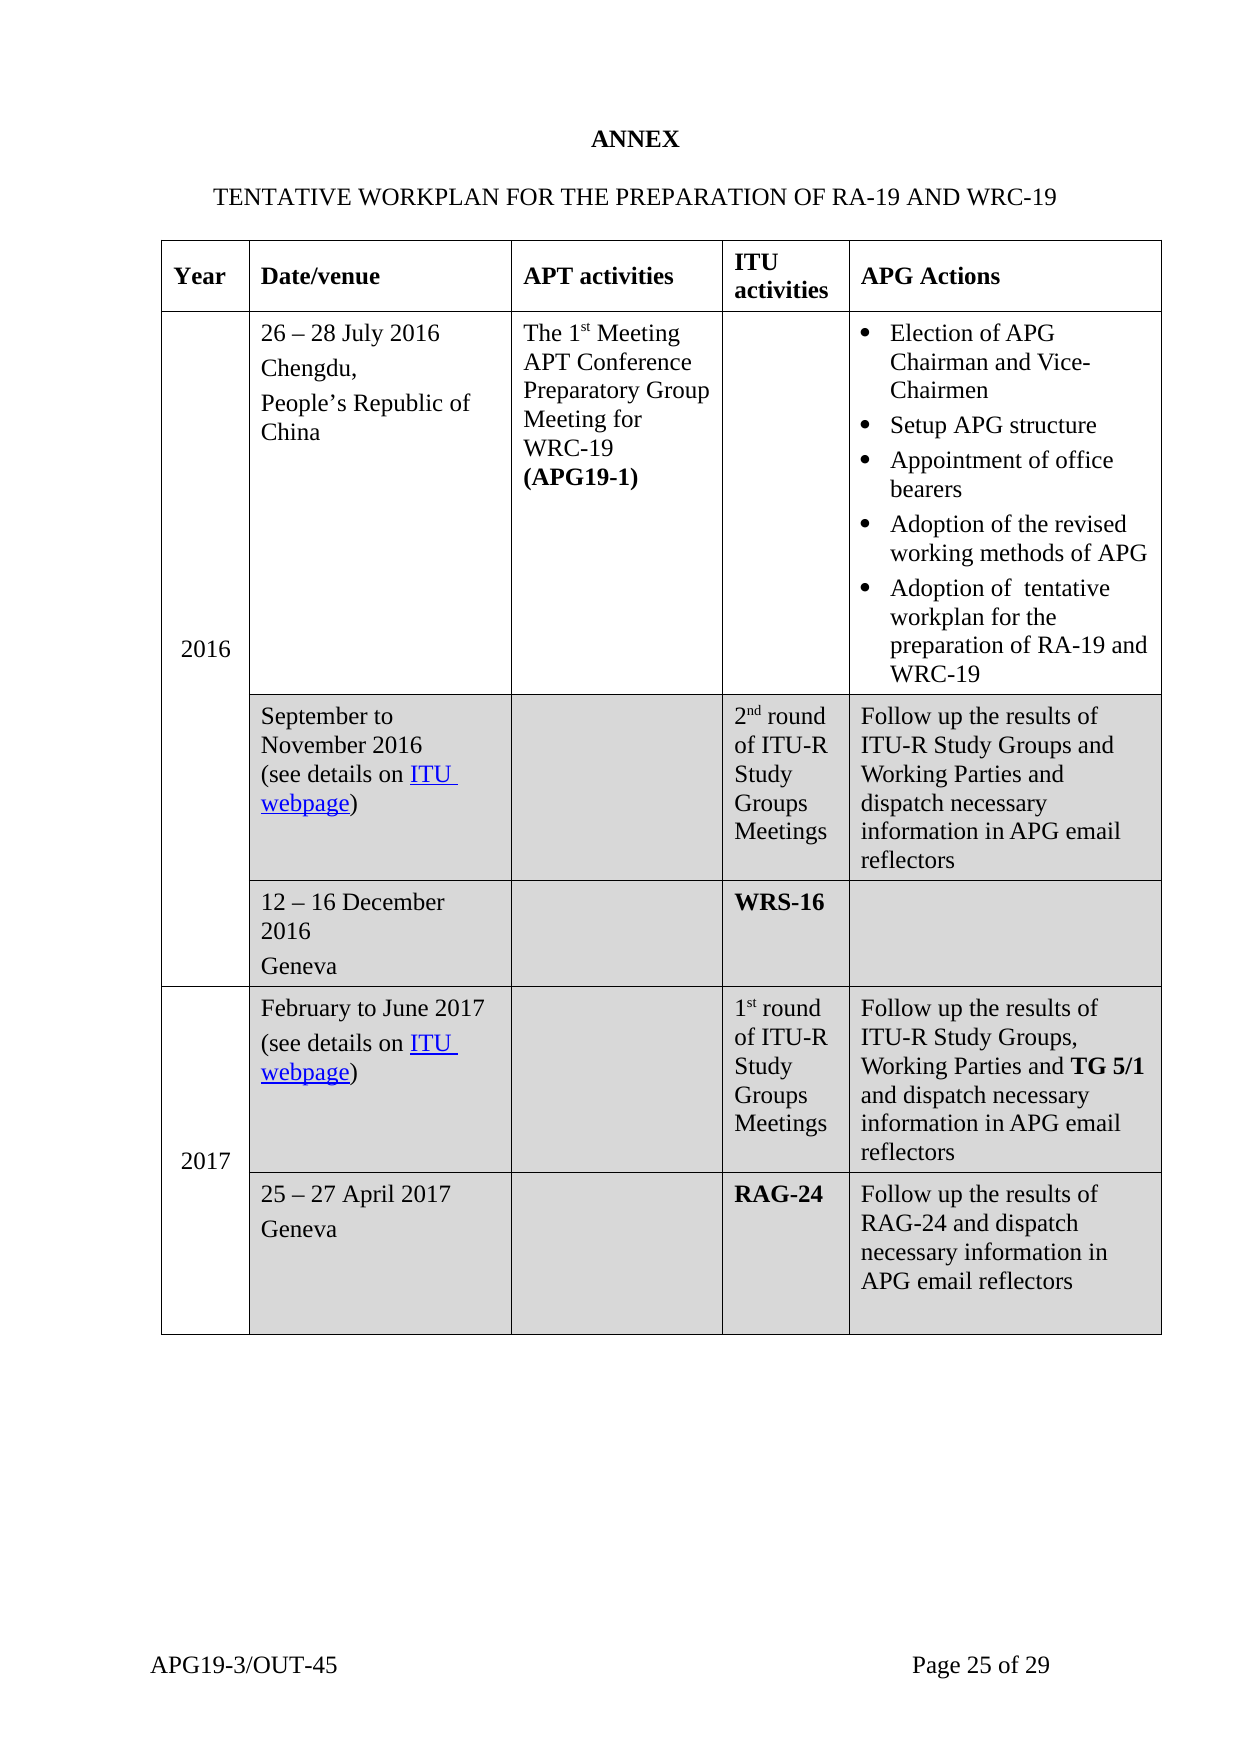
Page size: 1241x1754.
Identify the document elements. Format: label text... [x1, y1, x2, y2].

table_cell 2016 [162, 312, 249, 986]
table_header ITU activities [723, 241, 849, 311]
table_cell 2017 [162, 987, 249, 1334]
table_cell 12 – 16 December 2016 Geneva [250, 881, 511, 986]
table_cell 26 – 28 July 2016 Chengdu, People’s Republic of China [250, 312, 511, 694]
table_cell 25 – 27 April 2017 Geneva [250, 1173, 511, 1334]
table_header APG Actions [850, 241, 1161, 311]
table_cell [850, 881, 1161, 986]
table_cell Election of APG Chairman and Vice-Chairmen Setup APG structure Appointment of office bearers Adoption of the revised working methods of APG Adoption of tentative workplan for the preparation of RA-19 and WRC-19 [850, 312, 1161, 694]
table_cell Follow up the results of RAG-24 and dispatch necessary information in APG email reflectors [850, 1173, 1161, 1334]
table_cell The 1st Meeting APT Conference Preparatory Group Meeting for WRC-19 (APG19-1) [512, 312, 722, 694]
table_cell [512, 987, 722, 1172]
subtitle ANNEX [150, 124, 1120, 153]
table_cell February to June 2017 (see details on ITU webpage) [250, 987, 511, 1172]
table_cell RAG-24 [723, 1173, 849, 1334]
table_cell 2nd round of ITU-R Study Groups Meetings [723, 695, 849, 880]
table_cell September to November 2016 (see details on ITU webpage) [250, 695, 511, 880]
table_cell Follow up the results of ITU-R Study Groups, Working Parties and TG 5/1 and dispatch necessary information in APG email reflectors [850, 987, 1161, 1172]
table_header Year [162, 241, 249, 311]
table_cell WRS-16 [723, 881, 849, 986]
table_header Date/venue [250, 241, 511, 311]
table_cell [512, 881, 722, 986]
table_header APT activities [512, 241, 722, 311]
table_cell Follow up the results of ITU-R Study Groups and Working Parties and dispatch necessary information in APG email reflectors [850, 695, 1161, 880]
table_cell [512, 1173, 722, 1334]
table_cell [512, 695, 722, 880]
table_cell 1st round of ITU-R Study Groups Meetings [723, 987, 849, 1172]
table_cell [723, 312, 849, 694]
text TENTATIVE WORKPLAN FOR THE PREPARATION OF RA-19 AND WRC-19 [150, 182, 1120, 211]
